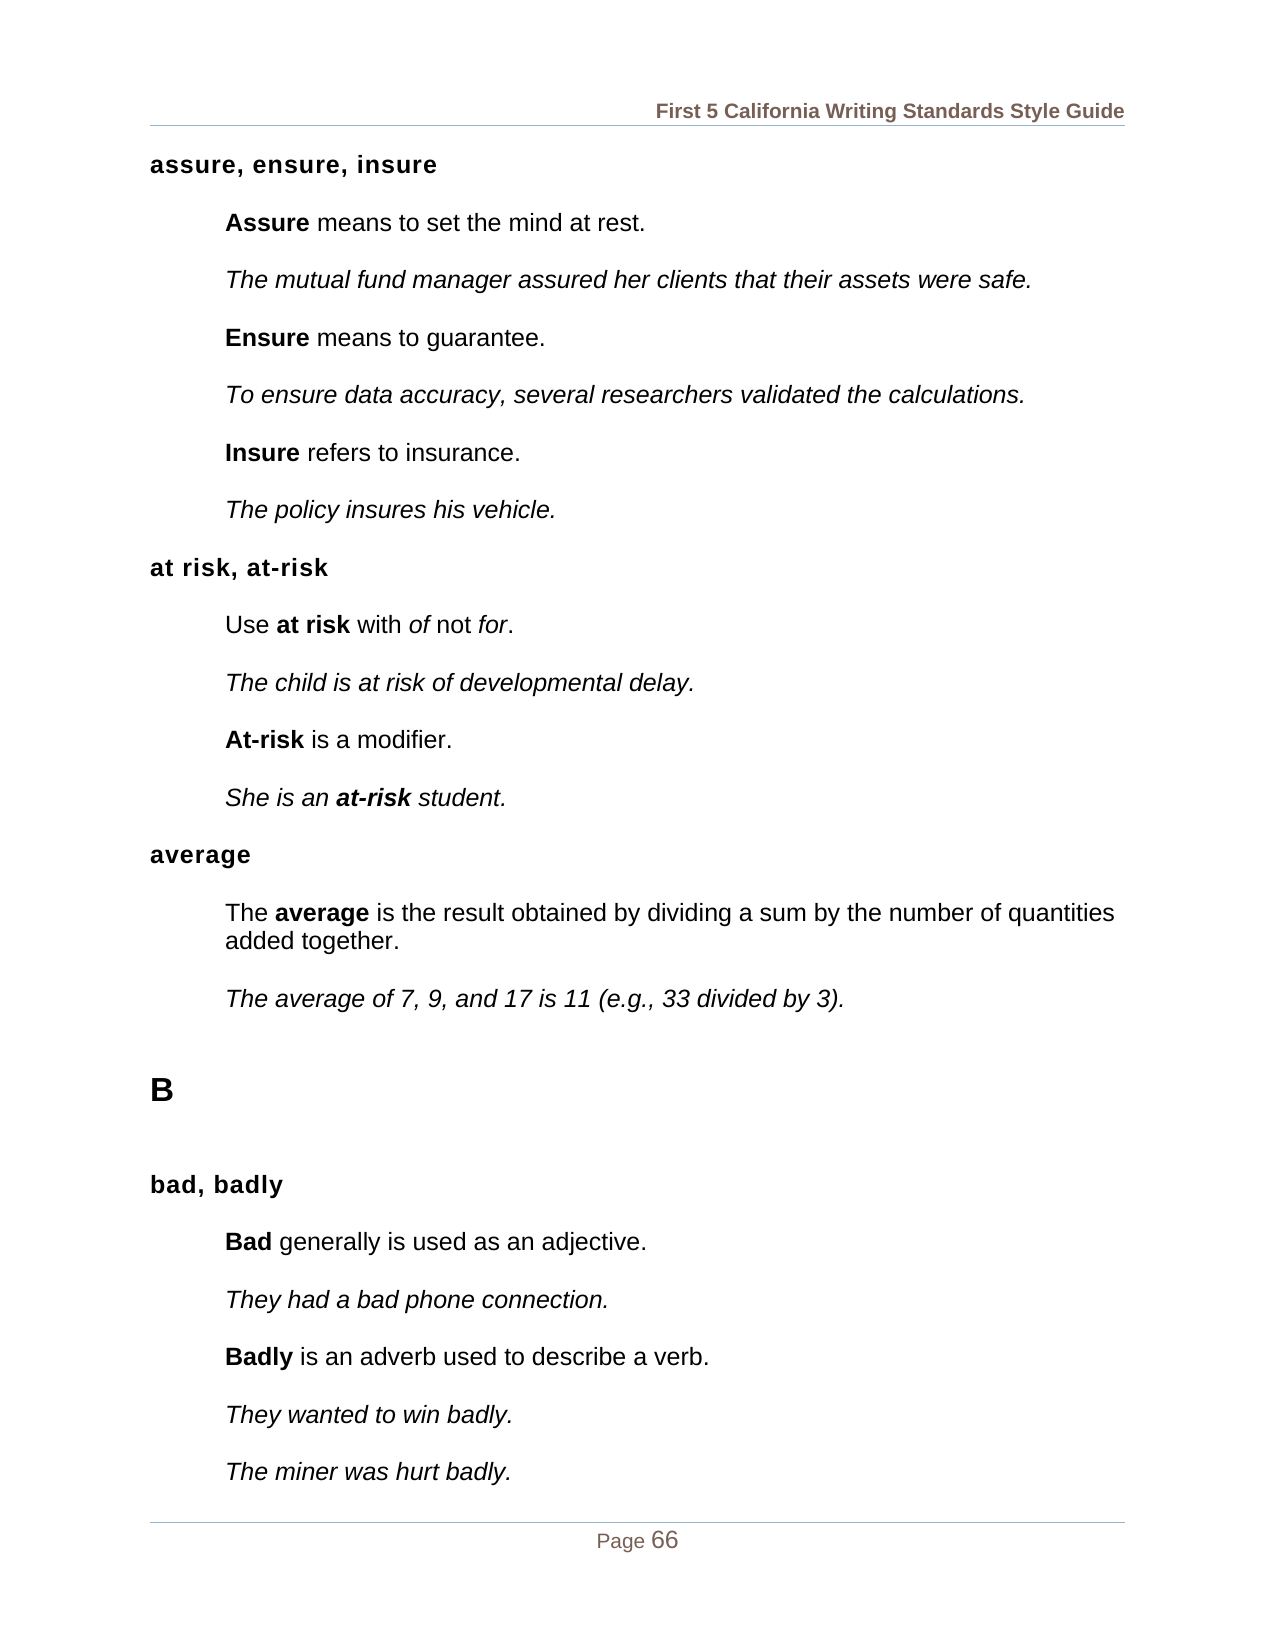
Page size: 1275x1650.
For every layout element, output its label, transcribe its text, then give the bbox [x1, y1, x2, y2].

text Assure means to set the mind at rest. [225, 207, 1125, 236]
text Ensure means to guarantee. [225, 322, 1125, 351]
subtitle B [150, 1070, 1125, 1108]
text Badly is an adverb used to describe a verb. [225, 1342, 1125, 1371]
text At-risk is a modifier. [225, 725, 1125, 754]
text Insure refers to insurance. [225, 437, 1125, 466]
text The average of 7, 9, and 17 is 11 (e.g., 33 divided by 3). [225, 984, 1125, 1012]
text The miner was hurt badly. [225, 1457, 1125, 1486]
text The mutual fund manager assured her clients that their assets were safe. [225, 265, 1125, 294]
text Bad generally is used as an adjective. [225, 1227, 1125, 1256]
text The child is at risk of developmental delay. [225, 667, 1125, 696]
text They wanted to win badly. [225, 1400, 1125, 1428]
text She is an at-risk student. [225, 782, 1125, 811]
subtitle average [150, 840, 1125, 869]
text Use at risk with of not for. [225, 610, 1125, 639]
subtitle at risk, at-risk [150, 552, 1125, 581]
subtitle assure, ensure, insure [150, 150, 1125, 179]
text The average is the result obtained by dividing a sum by the number of quantities added together. [225, 897, 1125, 955]
subtitle bad, badly [150, 1170, 1125, 1198]
text They had a bad phone connection. [225, 1285, 1125, 1313]
text The policy insures his vehicle. [225, 495, 1125, 524]
text To ensure data accuracy, several researchers validated the calculations. [225, 380, 1125, 409]
